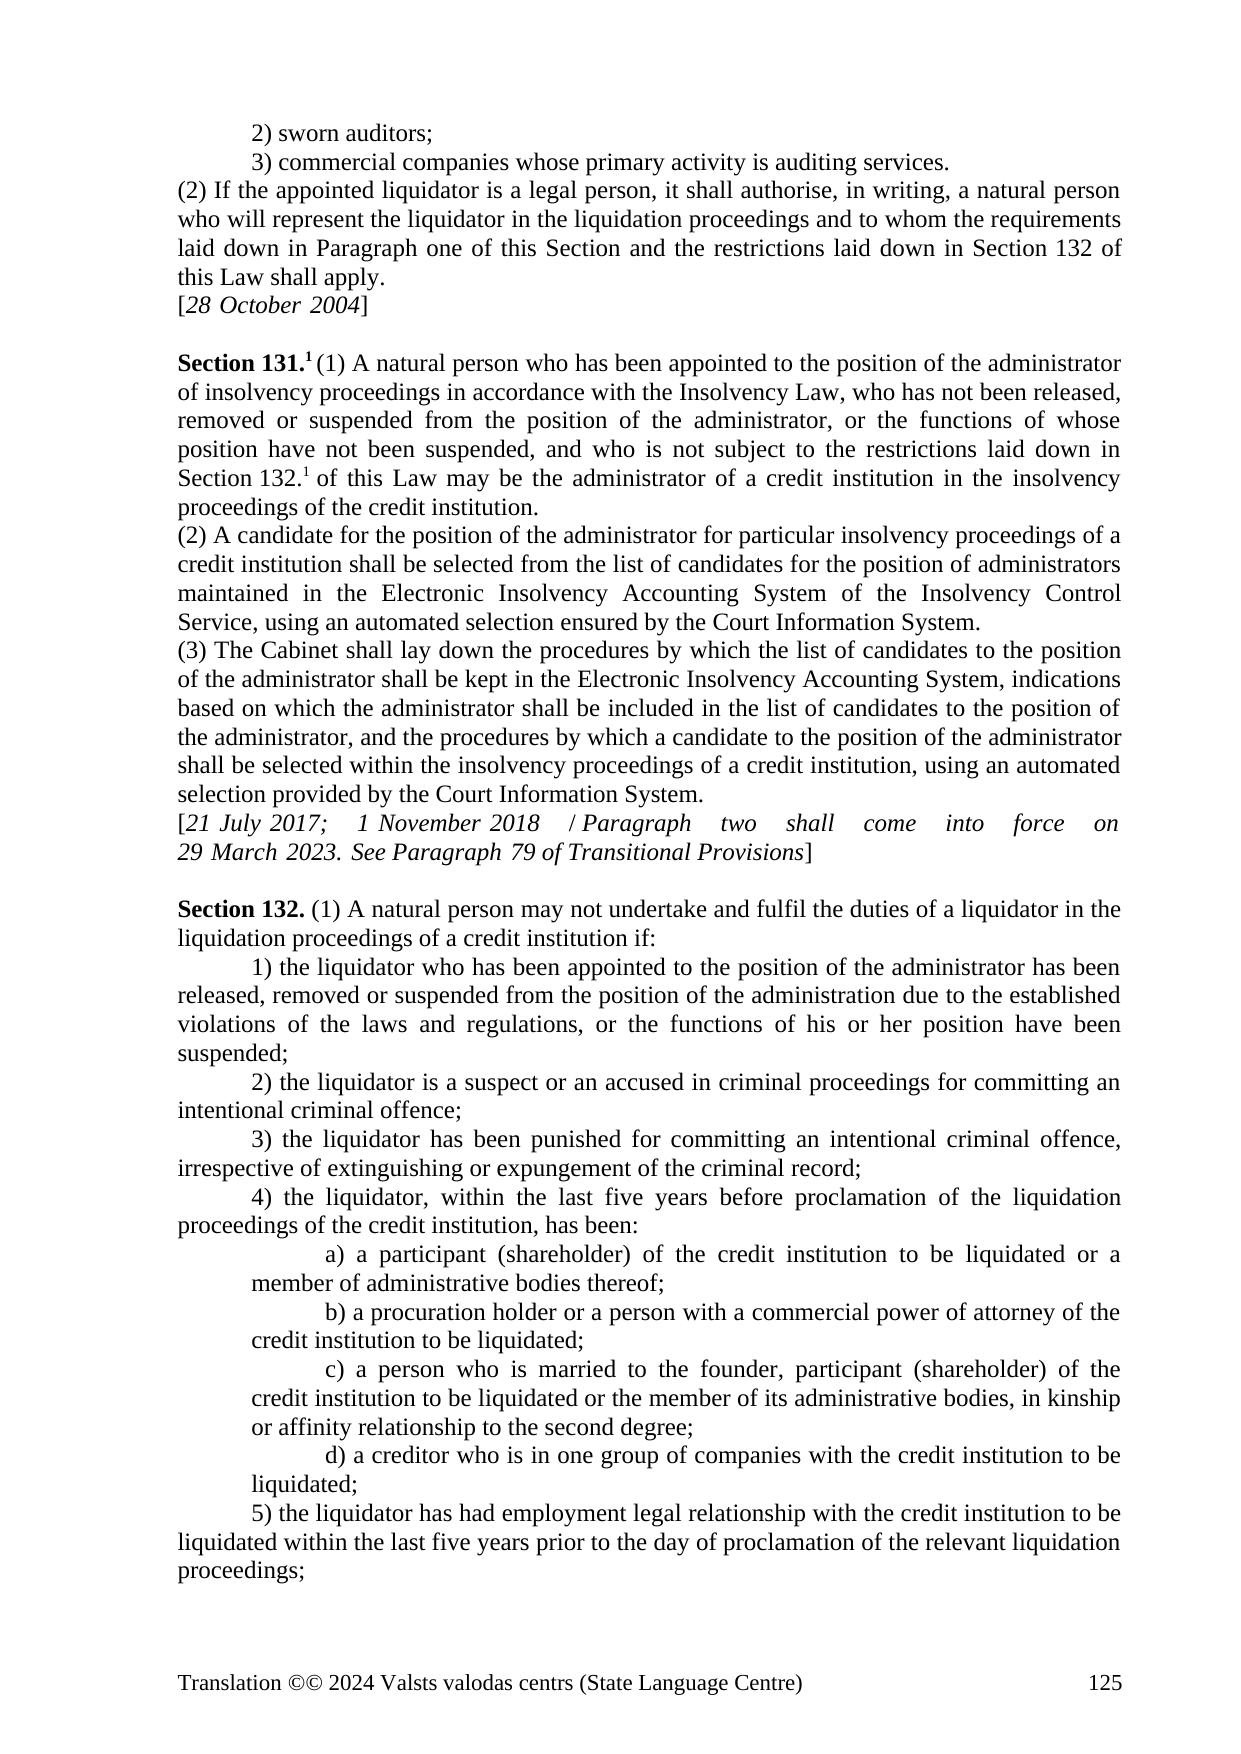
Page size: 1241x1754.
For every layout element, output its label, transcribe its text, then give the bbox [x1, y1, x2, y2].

text (2) A candidate for the position of the administrator for particular insolvency proceedings of a credit institution shall be selected from the list of candidates for the position of administrators maintained in the Electronic Insolvency Accounting System of the Insolvency Control Service, using an automated selection ensured by the Court Information System. [177, 521, 1122, 636]
text Section 132. (1) A natural person may not undertake and fulfil the duties of a liquidator in the liquidation proceedings of a credit institution if: [177, 894, 1122, 952]
text (3) The Cabinet shall lay down the procedures by which the list of candidates to the position of the administrator shall be kept in the Electronic Insolvency Accounting System, indications based on which the administrator shall be included in the list of candidates to the position of the administrator, and the procedures by which a candidate to the position of the administrator shall be selected within the insolvency proceedings of a credit institution, using an automated selection provided by the Court Information System. [177, 636, 1122, 808]
text 3) commercial companies whose primary activity is auditing services. [177, 147, 1122, 176]
text 3) the liquidator has been punished for committing an intentional criminal offence, irrespective of extinguishing or expungement of the criminal record; [177, 1124, 1122, 1182]
text d) a creditor who is in one group of companies with the credit institution to be liquidated; [251, 1441, 1122, 1498]
text 2) sworn auditors; [177, 118, 1122, 147]
text 5) the liquidator has had employment legal relationship with the credit institution to be liquidated within the last five years prior to the day of proclamation of the relevant liquidation proceedings; [177, 1498, 1122, 1584]
text [21 July 2017; 1 November 2018 / Paragraph two shall come into force on 29 March 2023. See Paragraph 79 of Transitional Provisions] [177, 808, 1122, 866]
text b) a procuration holder or a person with a commercial power of attorney of the credit institution to be liquidated; [251, 1297, 1122, 1354]
text (2) If the appointed liquidator is a legal person, it shall authorise, in writing, a natural person who will represent the liquidator in the liquidation proceedings and to whom the requirements laid down in Paragraph one of this Section and the restrictions laid down in Section 132 of this Law shall apply. [177, 176, 1122, 291]
text c) a person who is married to the founder, participant (shareholder) of the credit institution to be liquidated or the member of its administrative bodies, in kinship or affinity relationship to the second degree; [251, 1354, 1122, 1441]
text 1) the liquidator who has been appointed to the position of the administrator has been released, removed or suspended from the position of the administration due to the established violations of the laws and regulations, or the functions of his or her position have been suspended; [177, 952, 1122, 1067]
text Section 131.1 (1) A natural person who has been appointed to the position of the administrator of insolvency proceedings in accordance with the Insolvency Law, who has not been released, removed or suspended from the position of the administrator, or the functions of whose position have not been suspended, and who is not subject to the restrictions laid down in Section 132.1 of this Law may be the administrator of a credit institution in the insolvency proceedings of the credit institution. [177, 348, 1122, 521]
text 4) the liquidator, within the last five years before proclamation of the liquidation proceedings of the credit institution, has been: [177, 1182, 1122, 1239]
text [28 October 2004] [177, 291, 1122, 319]
text 2) the liquidator is a suspect or an accused in criminal proceedings for committing an intentional criminal offence; [177, 1067, 1122, 1124]
text a) a participant (shareholder) of the credit institution to be liquidated or a member of administrative bodies thereof; [251, 1239, 1122, 1297]
